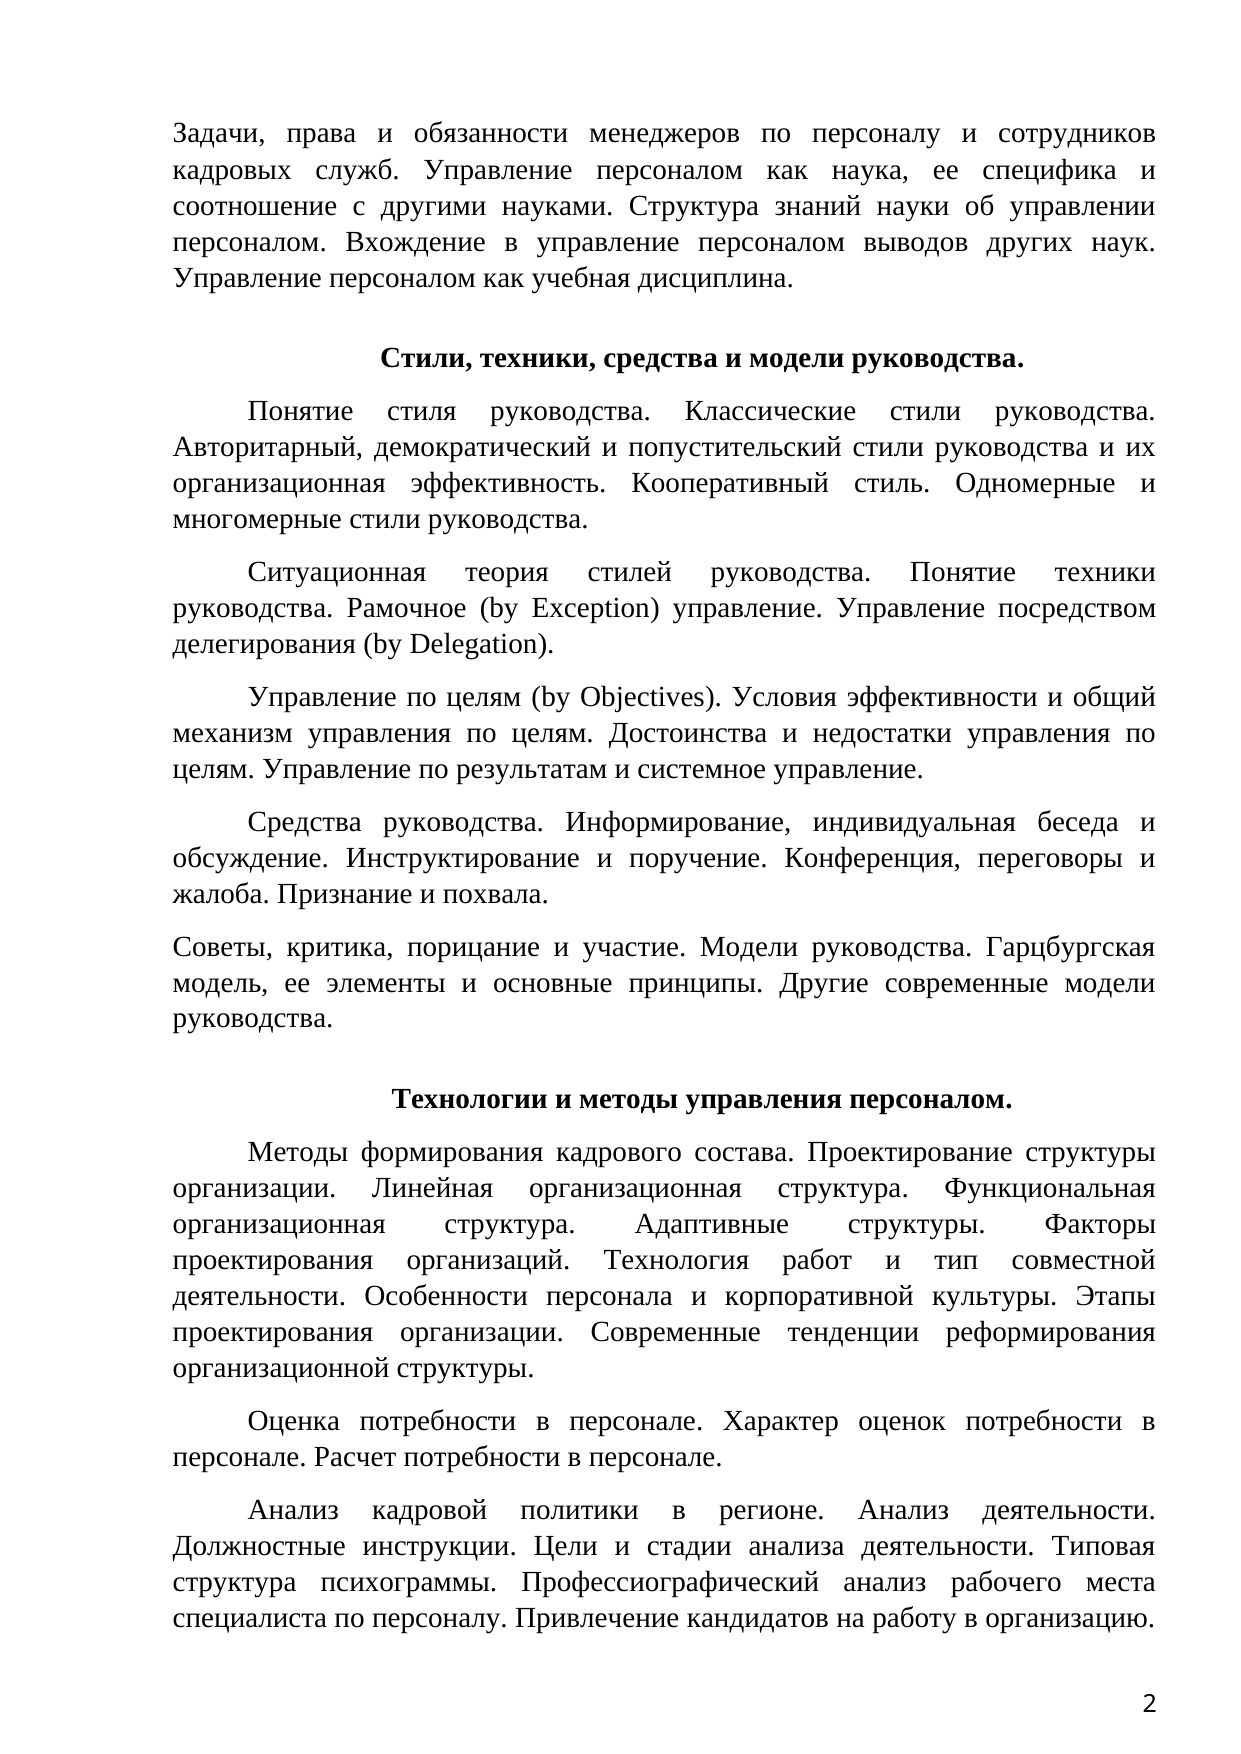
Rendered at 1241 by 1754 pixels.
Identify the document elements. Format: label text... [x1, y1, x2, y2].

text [172, 1492, 1156, 1633]
text Оценка потребности в персонале. Характер оценок потребности в персонале. Расчет потребности в персонале. [172, 1403, 1156, 1473]
text Стили, техники, средства и модели руководства. [172, 340, 1156, 374]
text Технологии и методы управления персоналом. [172, 1081, 1156, 1114]
text Советы, критика, порицание и участие. Модели руководства. Гарцбургская модель, ее элементы и основные принципы. Другие современные модели руководства. [172, 929, 1156, 1033]
text Средства руководства. Информирование, индивидуальная беседа и обсуждение. Инструктирование и поручение. Конференция, переговоры и жалоба. Признание и похвала. [172, 804, 1156, 910]
text Ситуационная теория стилей руководства. Понятие техники руководства. Рамочное (by Exception) управление. Управление посредством делегирования (by Delegation). [172, 554, 1156, 660]
text Методы формирования кадрового состава. Проектирование структуры организации. Линейная организационная структура. Функциональная организационная структура. Адаптивные структуры. Факторы проектирования организаций. Технология работ и тип совместной деятельности. Особенности персонала и корпоративной культуры. Этапы проектирования организации. Современные тенденции реформирования организационной структуры. [172, 1134, 1156, 1384]
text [172, 116, 1156, 294]
text Понятие стиля руководства. Классические стили руководства. Авторитарный, демократический и попустительский стили руководства и их организационная эффективность. Кооперативный стиль. Одномерные и многомерные стили руководства. [172, 393, 1156, 535]
text Управление по целям (by Objectives). Условия эффективности и общий механизм управления по целям. Достоинства и недостатки управления по целям. Управление по результатам и системное управление. [172, 679, 1156, 785]
